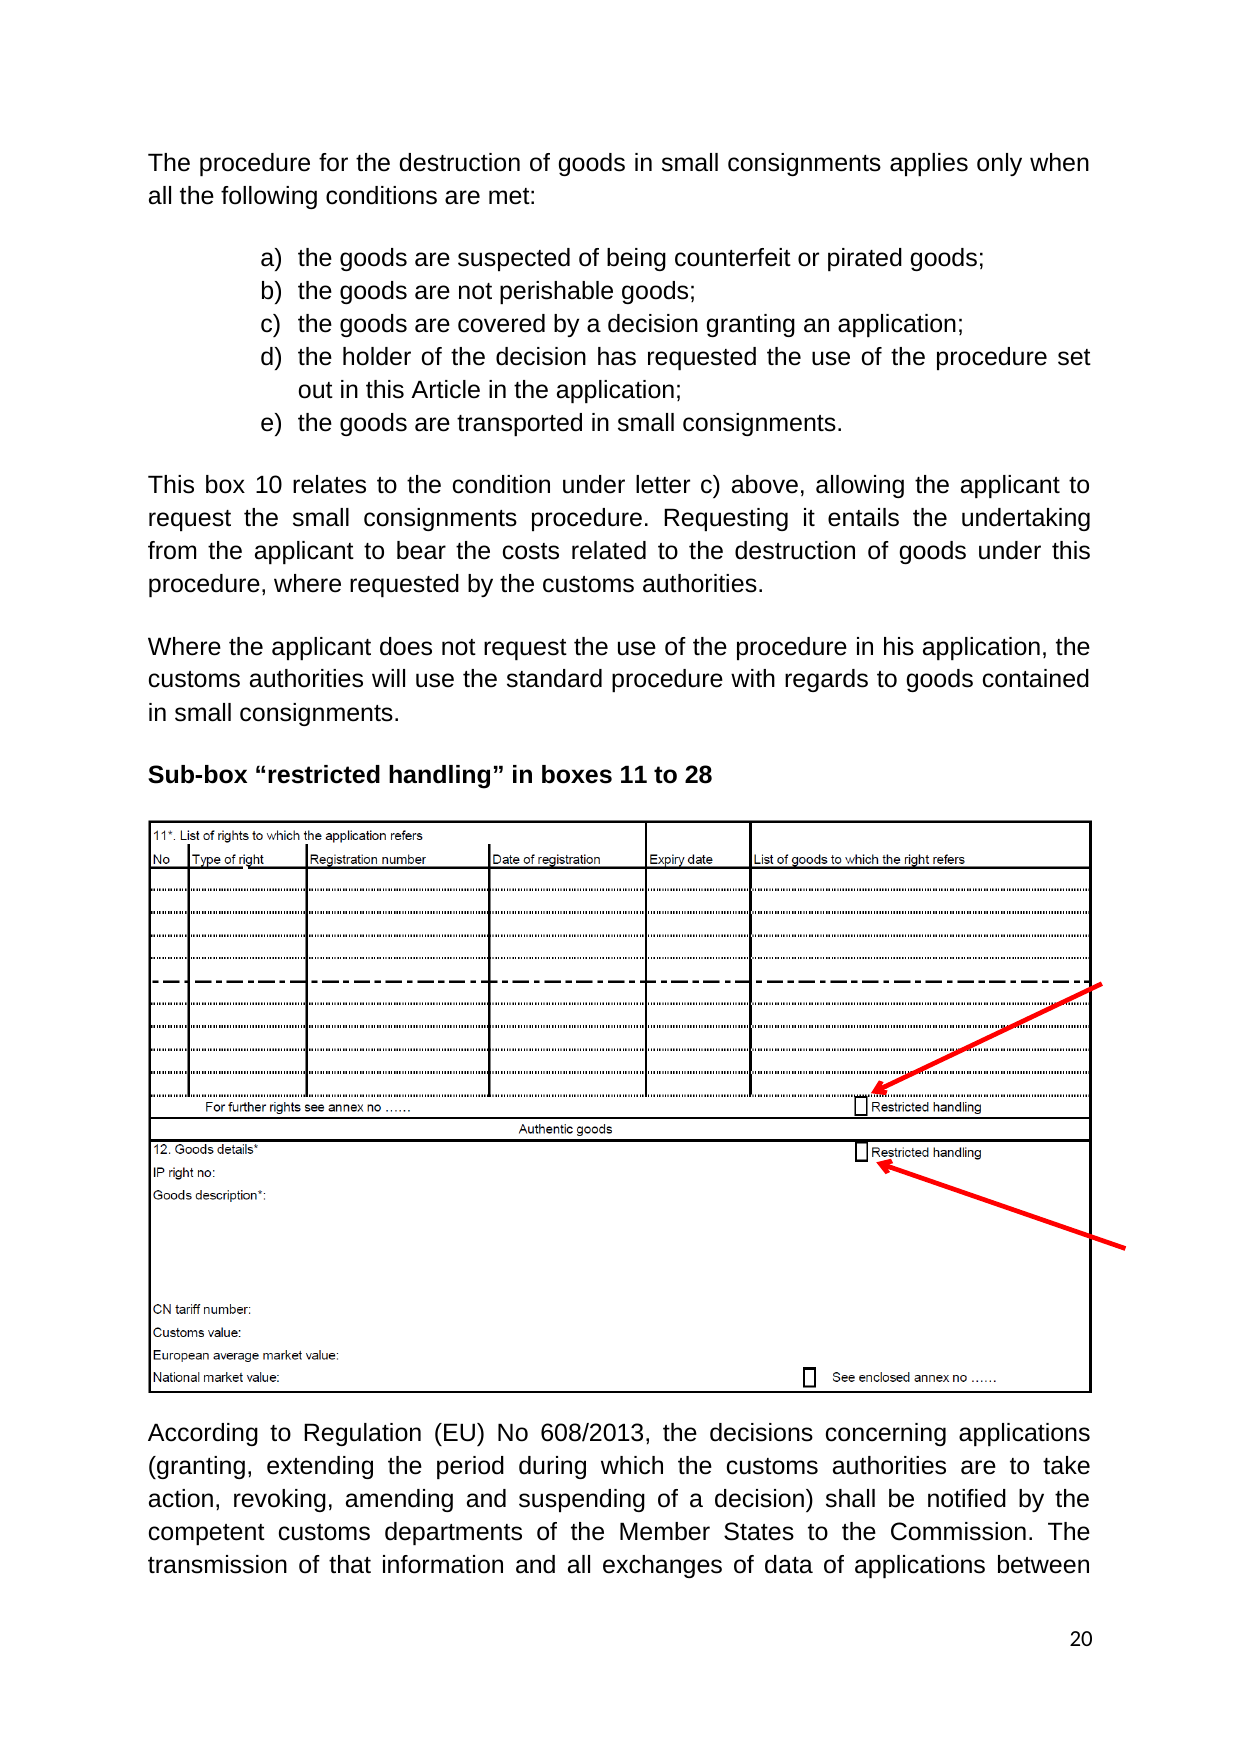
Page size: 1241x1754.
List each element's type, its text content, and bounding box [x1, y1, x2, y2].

list the holder of the decision has requested the use of the procedure set out in this Article in the application; [260, 342, 1092, 404]
list the goods are not perishable goods; [260, 276, 1092, 305]
list the goods are transported in small consignments. [260, 408, 1092, 437]
text The procedure for the destruction of goods in small consignments applies only when all the following conditions are met: [148, 148, 1092, 209]
list the goods are suspected of being counterfeit or pirated goods; [260, 243, 1092, 272]
list the goods are covered by a decision granting an application; [260, 309, 1092, 338]
text This box 10 relates to the condition under letter c) above, allowing the applicant to request the small consignments procedure. Requesting it entails the undertaking from the applicant to bear the costs related to the destruction of goods under this procedure, where requested by the customs authorities. [148, 470, 1092, 598]
text Where the applicant does not request the use of the procedure in his application, the customs authorities will use the standard procedure with regards to goods contained in small consignments. [148, 631, 1092, 726]
subtitle Sub-box “restricted handling” in boxes 11 to 28 [148, 760, 1092, 788]
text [148, 1418, 1092, 1579]
